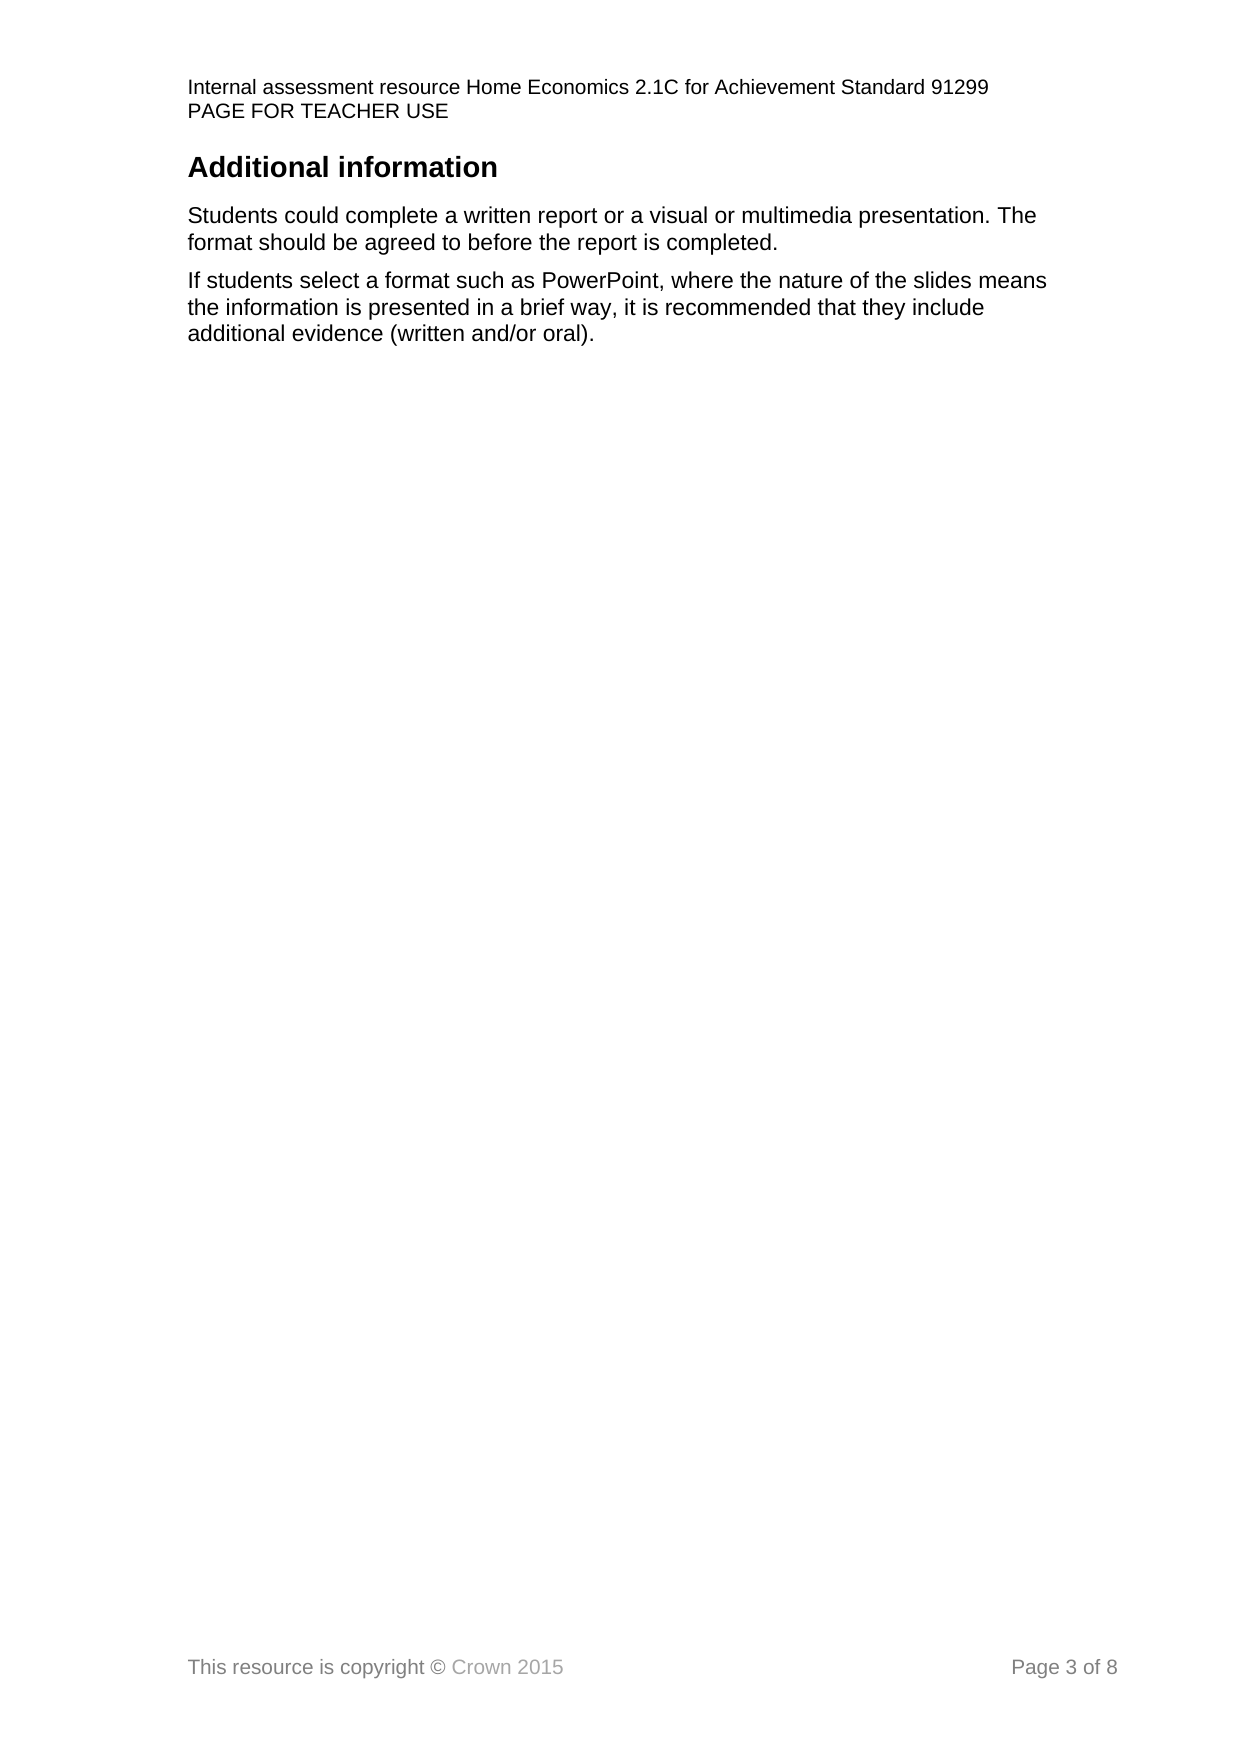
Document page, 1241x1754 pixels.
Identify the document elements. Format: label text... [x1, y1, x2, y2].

text Students could complete a written report or a visual or multimedia presentation. The format should be agreed to before the report is completed. [187, 202, 1053, 255]
subtitle Additional information [187, 150, 1053, 183]
text If students select a format such as PowerPoint, where the nature of the slides means the information is presented in a brief way, it is recommended that they include additional evidence (written and/or oral). [187, 267, 1053, 347]
